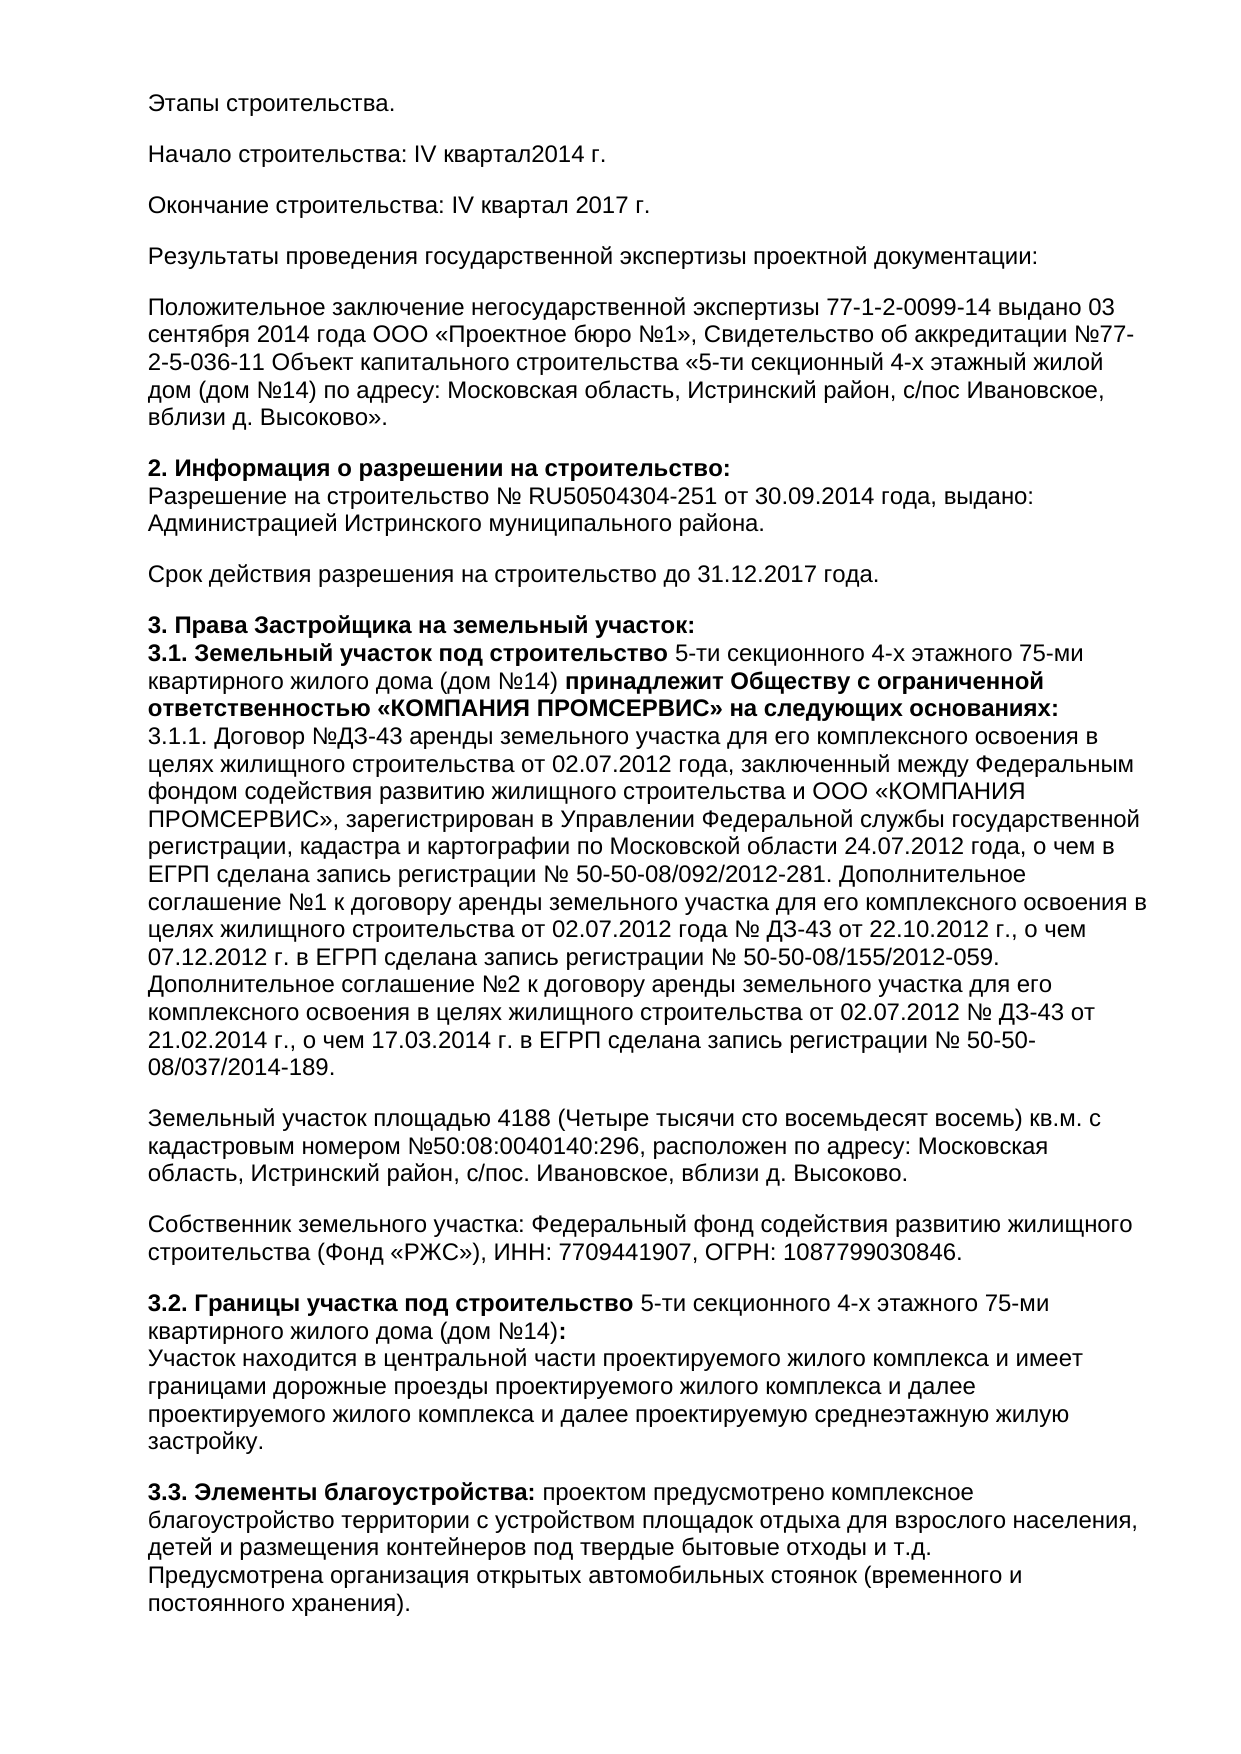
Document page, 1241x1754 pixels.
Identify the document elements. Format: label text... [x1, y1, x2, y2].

text Собственник земельного участка: Федеральный фонд содействия развитию жилищного строительства (Фонд «РЖС»), ИНН: 7709441907, ОГРН: 1087799030846. [148, 1210, 1152, 1266]
text Срок действия разрешения на строительство до 31.12.2017 года. [148, 560, 1152, 588]
text 3. Права Застройщика на земельный участок: [148, 611, 1152, 639]
text Результаты проведения государственной экспертизы проектной документации: [148, 242, 1152, 269]
text Этапы строительства. [148, 88, 1152, 116]
text 3.2. Границы участка под строительство 5-ти секционного 4-х этажного 75-ми квартирного жилого дома (дом №14): [148, 1289, 1152, 1344]
text Земельный участок площадью 4188 (Четыре тысячи сто восемьдесят восемь) кв.м. с кадастровым номером №50:08:0040140:296, расположен по адресу: Московская область, Истринский район, с/пос. Ивановское, вблизи д. Высоково. [148, 1104, 1152, 1187]
text Начало строительства: IV квартал2014 г. [148, 139, 1152, 167]
text Предусмотрена организация открытых автомобильных стоянок (временного и постоянного хранения). [148, 1561, 1152, 1616]
text Разрешение на строительство № RU50504304-251 от 30.09.2014 года, выдано: Администрацией Истринского муниципального района. [148, 482, 1152, 537]
text 3.1.1. Договор №ДЗ-43 аренды земельного участка для его комплексного освоения в целях жилищного строительства от 02.07.2012 года, заключенный между Федеральным фондом содействия развитию жилищного строительства и ООО «КОМПАНИЯ ПРОМСЕРВИС», зарегистрирован в Управлении Федеральной службы государственной регистрации, кадастра и картографии по Московской области 24.07.2012 года, о чем в ЕГРП сделана запись регистрации № 50-50-08/092/2012-281. Дополнительное соглашение №1 к договору аренды земельного участка для его комплексного освоения в целях жилищного строительства от 02.07.2012 года № ДЗ-43 от 22.10.2012 г., о чем 07.12.2012 г. в ЕГРП сделана запись регистрации № 50-50-08/155/2012-059. Дополнительное соглашение №2 к договору аренды земельного участка для его комплексного освоения в целях жилищного строительства от 02.07.2012 № ДЗ-43 от 21.02.2014 г., о чем 17.03.2014 г. в ЕГРП сделана запись регистрации № 50-50-08/037/2014-189. [148, 722, 1152, 1081]
text Окончание строительства: IV квартал 2017 г. [148, 191, 1152, 218]
text 3.1. Земельный участок под строительство 5-ти секционного 4-х этажного 75-ми квартирного жилого дома (дом №14) принадлежит Обществу с ограниченной ответственностью «КОМПАНИЯ ПРОМСЕРВИС» на следующих основаниях: [148, 639, 1152, 722]
text 3.3. Элементы благоустройства: проектом предусмотрено комплексное благоустройство территории с устройством площадок отдыха для взрослого населения, детей и размещения контейнеров под твердые бытовые отходы и т.д. [148, 1478, 1152, 1561]
text 2. Информация о разрешении на строительство: [148, 454, 1152, 482]
text Участок находится в центральной части проектируемого жилого комплекса и имеет границами дорожные проезды проектируемого жилого комплекса и далее проектируемого жилого комплекса и далее проектируемую среднеэтажную жилую застройку. [148, 1344, 1152, 1455]
text Положительное заключение негосударственной экспертизы 77-1-2-0099-14 выдано 03 сентября 2014 года ООО «Проектное бюро №1», Свидетельство об аккредитации №77-2-5-036-11 Объект капитального строительства «5-ти секционный 4-х этажный жилой дом (дом №14) по адресу: Московская область, Истринский район, с/пос Ивановское, вблизи д. Высоково». [148, 293, 1152, 431]
